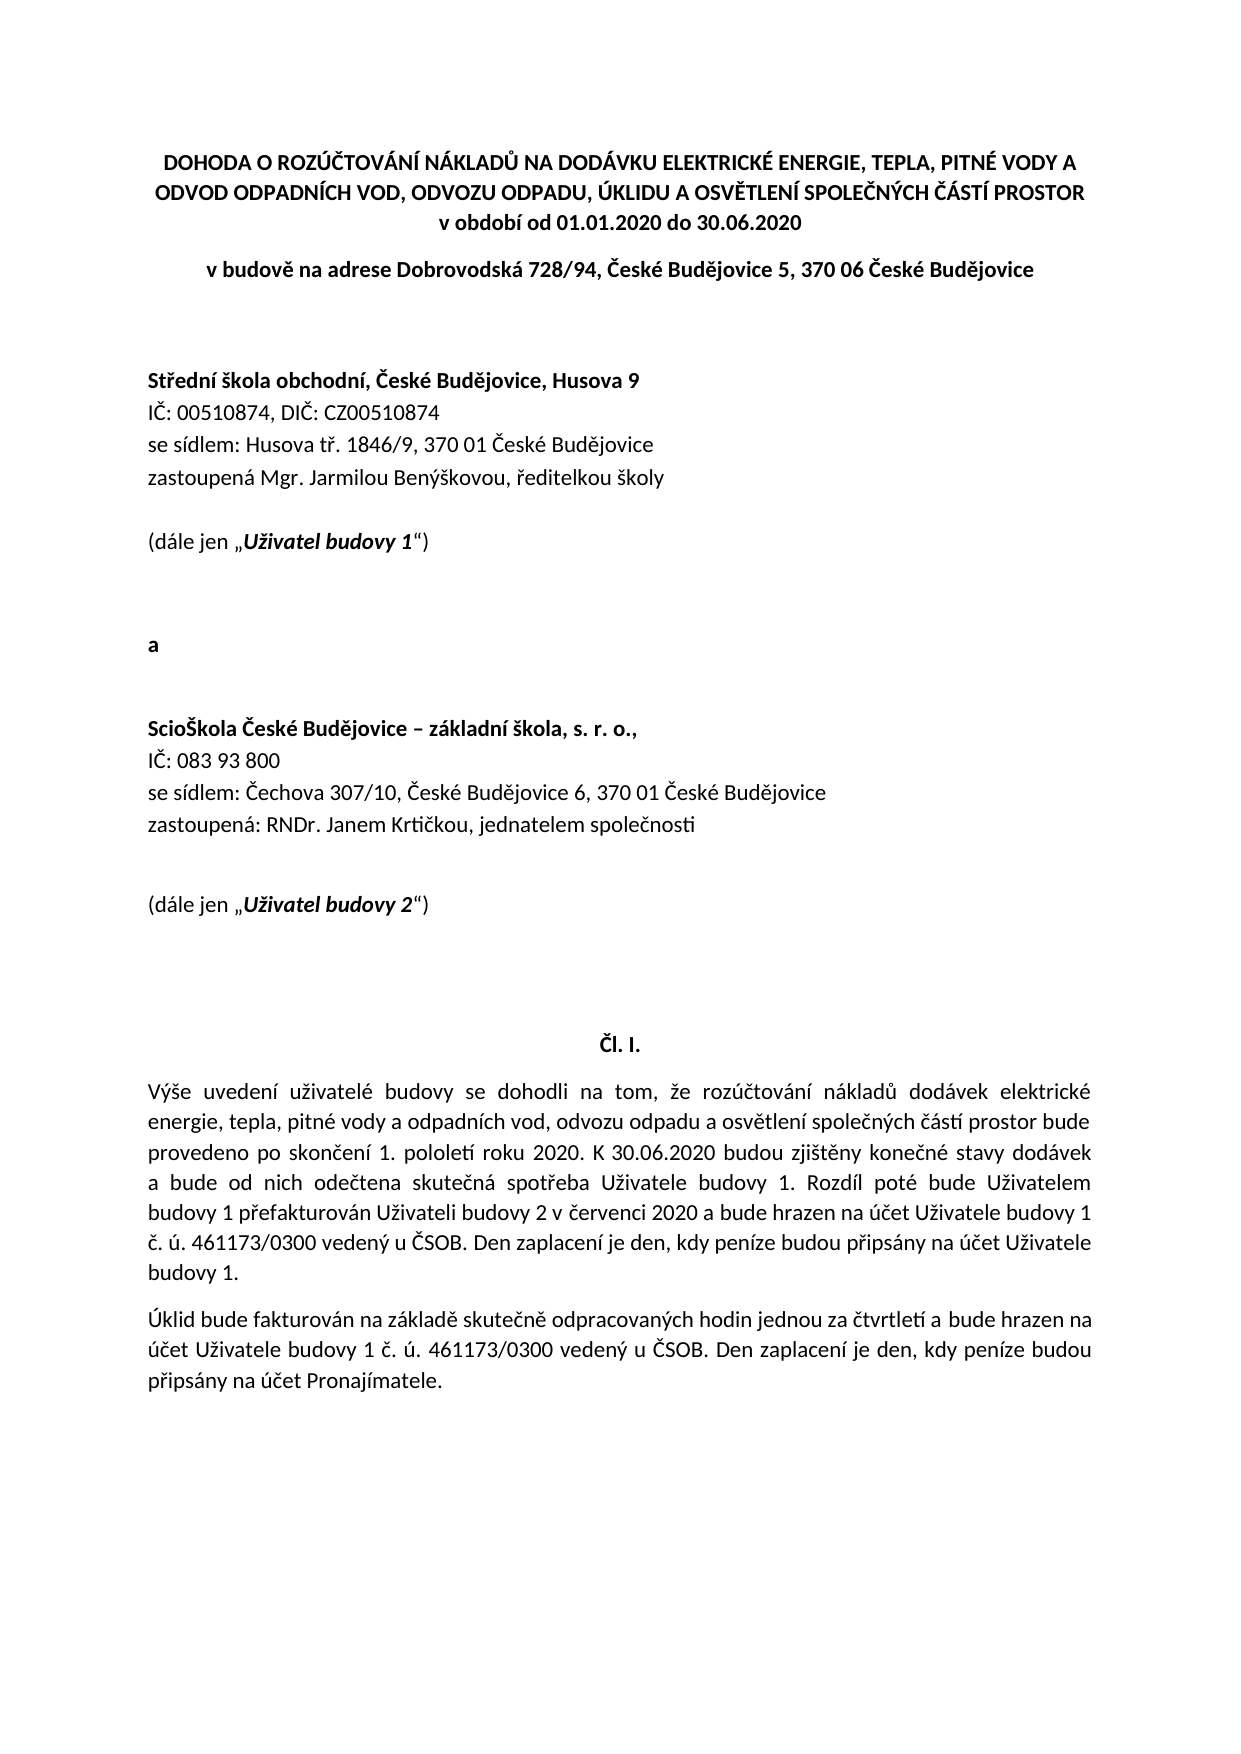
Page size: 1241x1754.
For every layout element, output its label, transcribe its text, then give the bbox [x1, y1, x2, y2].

text se sídlem: Husova tř. 1846/9, 370 01 České Budějovice [148, 431, 1093, 458]
text zastoupená: RNDr. Janem Krtičkou, jednatelem společnosti [148, 811, 1093, 839]
text Střední škola obchodní, České Budějovice, Husova 9 [148, 366, 1093, 394]
text se sídlem: Čechova 307/10, České Budějovice 6, 370 01 České Budějovice [148, 778, 1093, 806]
text ScioŠkola České Budějovice – základní škola, s. r. o., [148, 714, 1093, 742]
text IČ: 083 93 800 [148, 746, 1093, 774]
text v budově na adrese Dobrovodská 728/94, České Budějovice 5, 370 06 České Budějovice [148, 255, 1093, 283]
text a [148, 630, 1093, 658]
text zastoupená Mgr. Jarmilou Benýškovou, ředitelkou školy [148, 463, 1093, 491]
text (dále jen „Uživatel budovy 2“) [148, 890, 1093, 918]
text IČ: 00510874, DIČ: CZ00510874 [148, 398, 1093, 426]
text Úklid bude fakturován na základě skutečně odpracovaných hodin jednou za čtvrtletí a bude hrazen na účet Uživatele budovy 1 č. ú. 461173/0300 vedený u ČSOB. Den zaplacení je den, kdy peníze budou připsány na účet Pronajímatele. [148, 1305, 1093, 1394]
text (dále jen „Uživatel budovy 1“) [148, 527, 1093, 555]
text Výše uvedení uživatelé budovy se dohodli na tom, že rozúčtování nákladů dodávek elektrické energie, tepla, pitné vody a odpadních vod, odvozu odpadu a osvětlení společných částí prostor bude provedeno po skončení 1. pololetí roku 2020. K 30.06.2020 budou zjištěny konečné stavy dodávek a bude od nich odečtena skutečná spotřeba Uživatele budovy 1. Rozdíl poté bude Uživatelem budovy 1 přefakturován Uživateli budovy 2 v červenci 2020 a bude hrazen na účet Uživatele budovy 1 č. ú. 461173/0300 vedený u ČSOB. Den zaplacení je den, kdy peníze budou připsány na účet Uživatele budovy 1. [148, 1077, 1093, 1286]
text DOHODA O ROZÚČTOVÁNÍ NÁKLADŮ NA DODÁVKU ELEKTRICKÉ ENERGIE, TEPLA, PITNÉ VODY A ODVOD ODPADNÍCH VOD, ODVOZU ODPADU, ÚKLIDU A OSVĚTLENÍ SPOLEČNÝCH ČÁSTÍ PROSTOR v období od 01.01.2020 do 30.06.2020 [148, 148, 1093, 236]
text Čl. I. [148, 1030, 1093, 1058]
